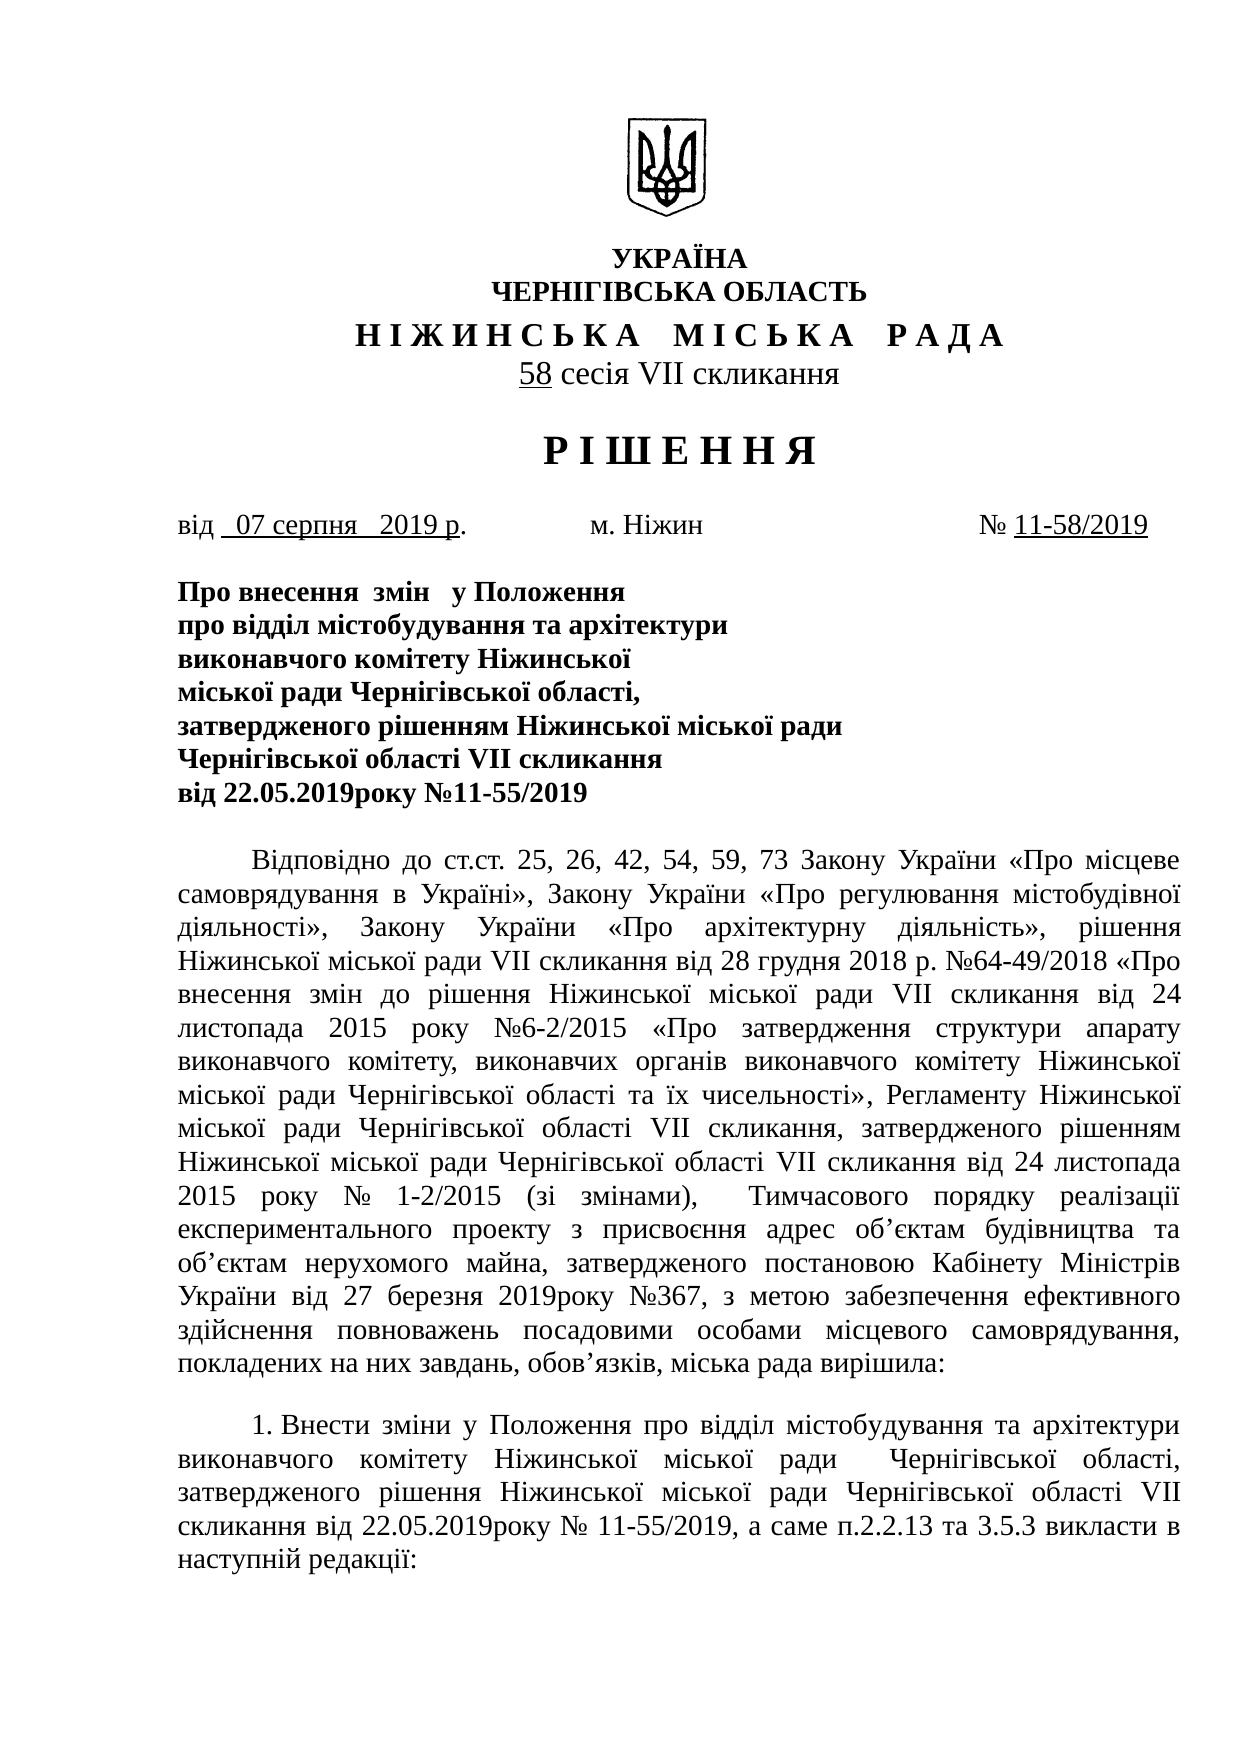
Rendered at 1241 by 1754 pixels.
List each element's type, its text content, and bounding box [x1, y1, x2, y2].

text міської ради Чернігівської області, [177, 674, 1181, 708]
text Про внесення змін у Положення [177, 574, 1181, 607]
text Чернігівської області VII скликання [177, 742, 1181, 775]
text Р І Ш Е Н Н Я [177, 425, 1181, 473]
text УКРАЇНА [177, 241, 1181, 274]
text про відділ містобудування та архітектури [177, 607, 1181, 641]
text затвердженого рішенням Ніжинської міської ради [177, 708, 1181, 742]
picture [627, 118, 707, 217]
text від 07 серпня 2019 р. м. Ніжин № 11-58/2019 [177, 507, 1181, 540]
text 58 сесія VII скликання [177, 353, 1181, 392]
text від 22.05.2019року №11-55/2019 [177, 775, 1181, 809]
text виконавчого комітету Ніжинської [177, 641, 1181, 674]
text ЧЕРНІГІВСЬКА ОБЛАСТЬ [177, 274, 1181, 308]
list Внести зміни у Положення про відділ містобудування та архітектури виконавчого комітету Ніжинської міської ради Чернігівської області, затвердженого рішення Ніжинської міської ради Чернігівської області VII cкликання від 22.05.2019року № 11-55/2019, а саме п.2.2.13 та 3.5.3 викласти в наступній редакції: [177, 1407, 1181, 1575]
subtitle Н І Ж И Н С Ь К А М І С Ь К А Р А Д А [177, 315, 1181, 353]
subtitle Відповідно до ст.ст. 25, 26, 42, 54, 59, 73 Закону України «Про місцеве самоврядування в Україні», Закону України «Про регулювання містобудівної діяльності», Закону України «Про архітектурну діяльність», рішення Ніжинської міської ради VII скликання від 28 грудня 2018 р. №64-49/2018 «Про внесення змін до рішення Ніжинської міської ради VII скликання від 24 листопада 2015 року №6-2/2015 «Про затвердження структури апарату виконавчого комітету, виконавчих органів виконавчого комітету Ніжинської міської ради Чернігівської області та їх чисельності», Регламенту Ніжинської міської ради Чернігівської області VII скликання, затвердженого рішенням Ніжинської міської ради Чернігівської області VII скликання від 24 листопада 2015 року № 1-2/2015 (зі змінами), Тимчасового порядку реалізації експериментального проекту з присвоєння адрес об’єктам будівництва та об’єктам нерухомого майна, затвердженого постановою Кабінету Міністрів України від 27 березня 2019року №367, з метою забезпечення ефективного здійснення повноважень посадовими особами місцевого самоврядування, покладених на них завдань, обов’язків, міська рада вирішила: [177, 842, 1181, 1379]
